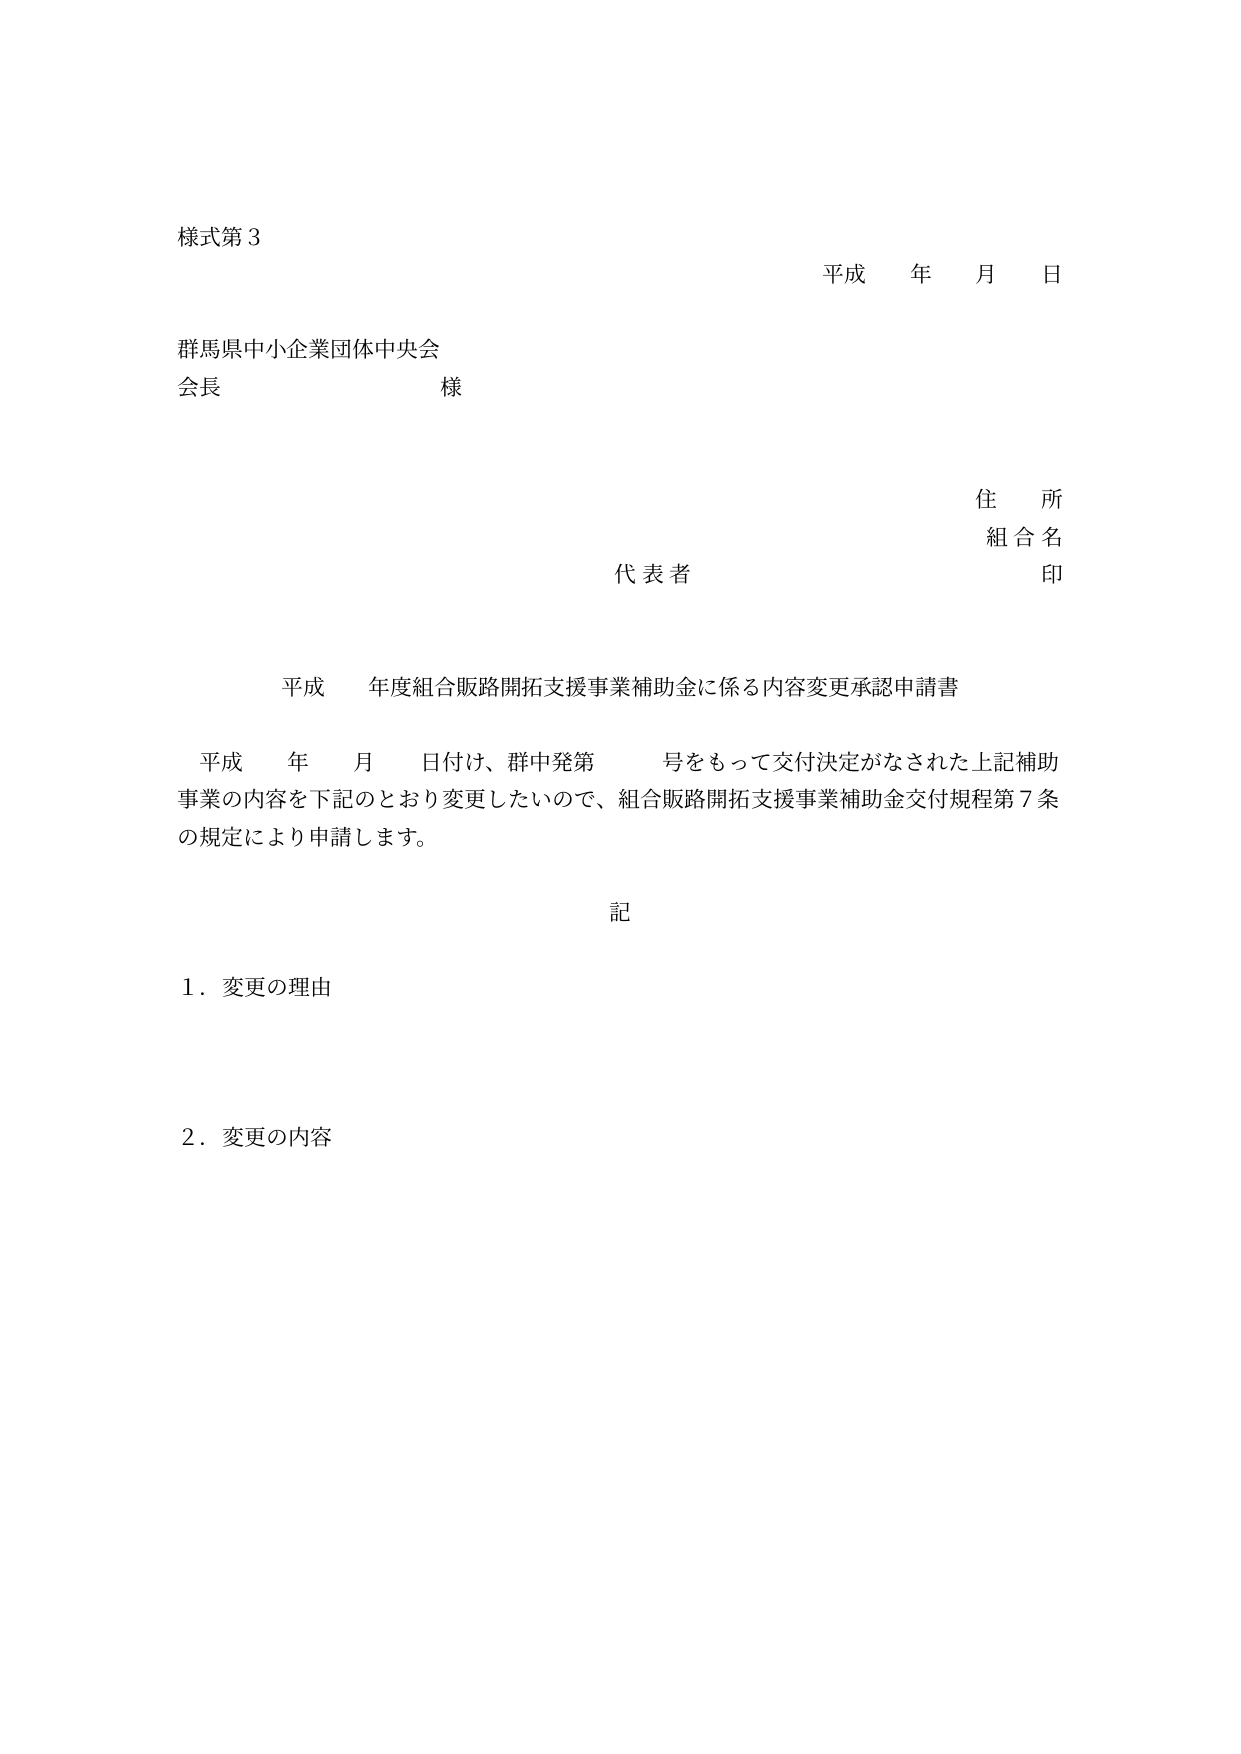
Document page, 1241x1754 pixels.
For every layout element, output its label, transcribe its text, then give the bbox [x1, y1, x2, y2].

text 様式第３ [177, 217, 1063, 254]
text 群馬県中小企業団体中央会 [177, 329, 1063, 367]
text 平成 年 月 日付け、群中発第 号をもって交付決定がなされた上記補助事業の内容を下記のとおり変更したいので、組合販路開拓支援事業補助金交付規程第７条の規定により申請します。 [177, 742, 1063, 854]
text 平成 年 月 日 [177, 254, 1063, 292]
list 変更の理由 [177, 967, 1063, 1004]
subtitle 記 [177, 892, 1063, 929]
text 組 合 名 [177, 517, 1063, 554]
text 会長 様 [177, 367, 1063, 404]
text 住 所 [177, 479, 1063, 517]
text 代 表 者 印 [177, 554, 1063, 592]
text 平成 年度組合販路開拓支援事業補助金に係る内容変更承認申請書 [177, 667, 1063, 704]
list 変更の内容 [177, 1117, 1063, 1154]
